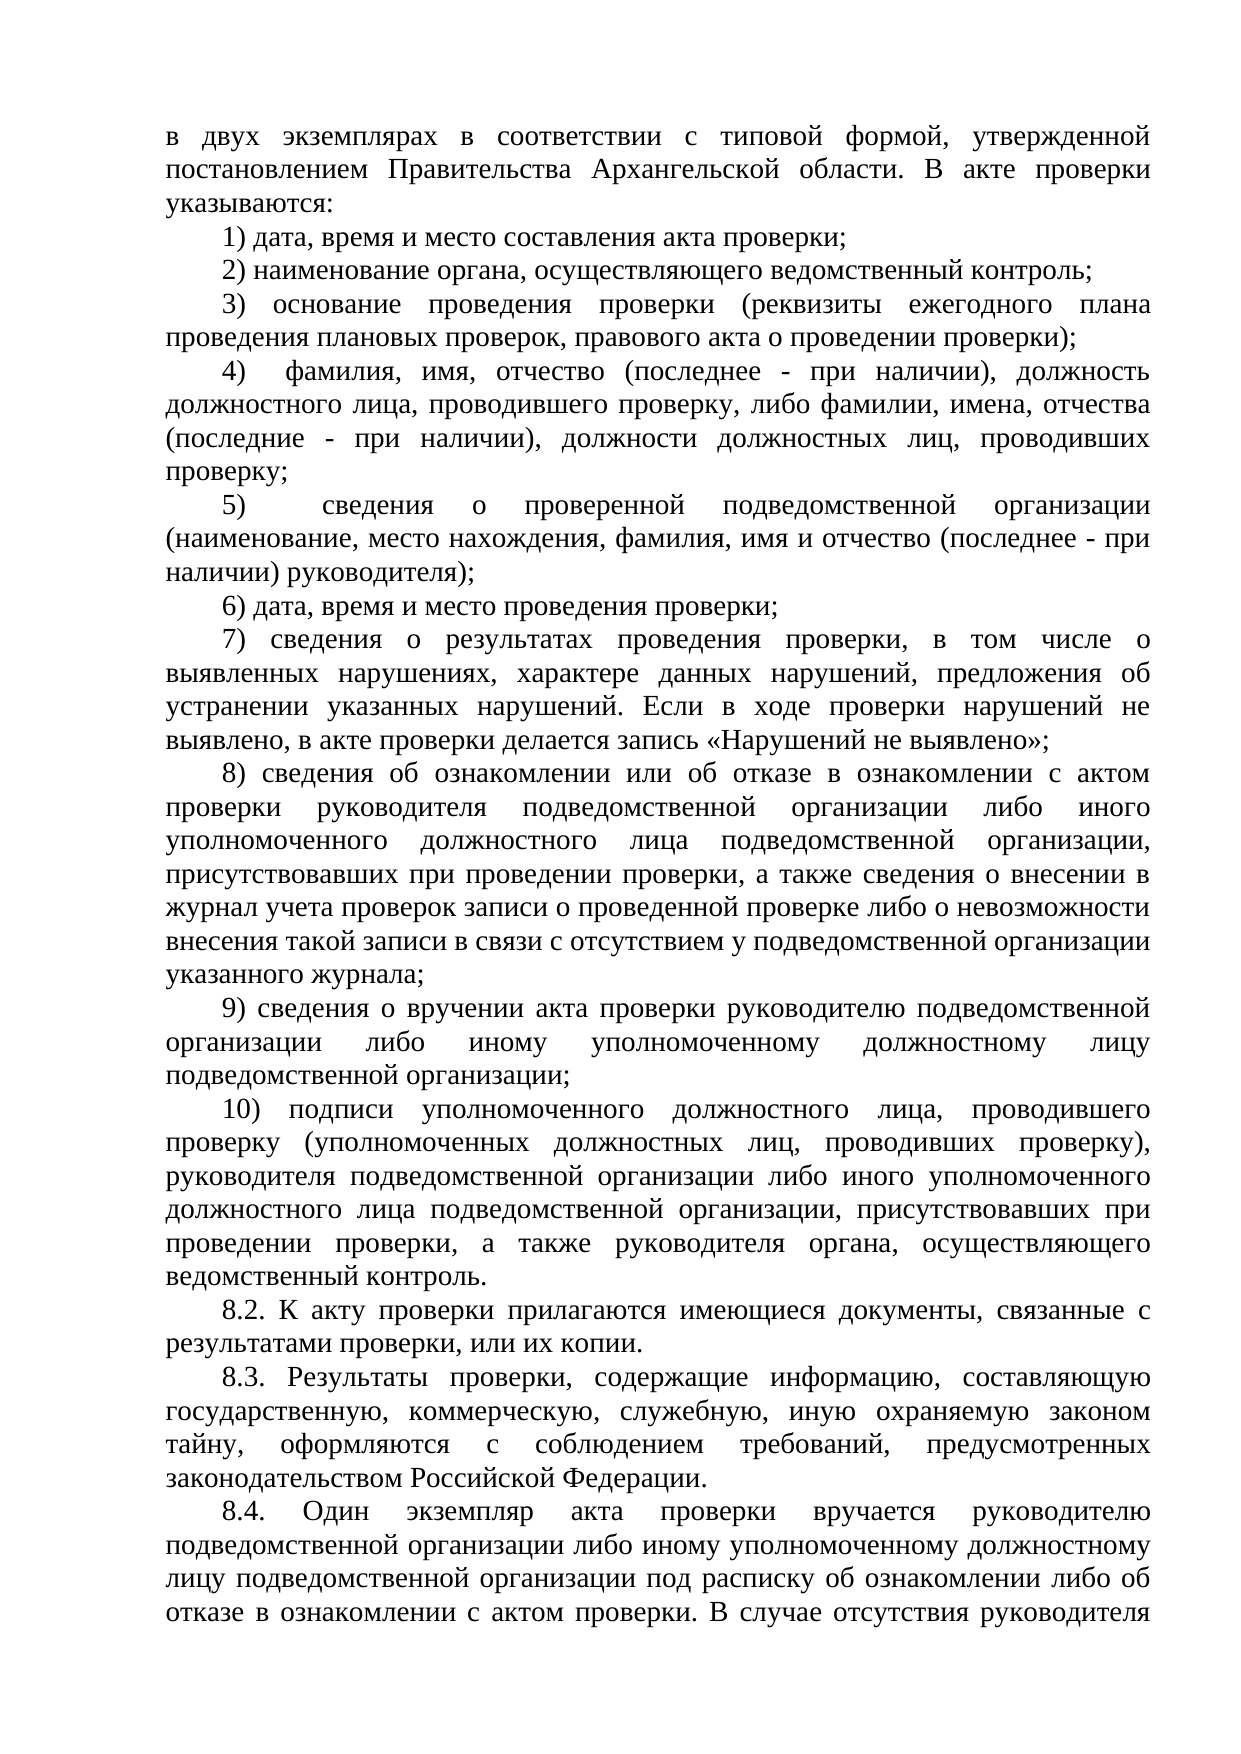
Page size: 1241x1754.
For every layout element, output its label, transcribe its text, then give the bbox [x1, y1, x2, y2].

text 7) сведения о результатах проведения проверки, в том числе о выявленных нарушениях, характере данных нарушений, предложения об устранении указанных нарушений. Если в ходе проверки нарушений не выявлено, в акте проверки делается запись «Нарушений не выявлено»; [165, 621, 1152, 755]
text 8.2. К акту проверки прилагаются имеющиеся документы, связанные с результатами проверки, или их копии. [165, 1292, 1152, 1359]
text 9) сведения о вручении акта проверки руководителю подведомственной организации либо иному уполномоченному должностному лицу подведомственной организации; [165, 990, 1152, 1091]
text 3) основание проведения проверки (реквизиты ежегодного плана проведения плановых проверок, правового акта о проведении проверки); [165, 286, 1152, 353]
text 4) фамилия, имя, отчество (последнее - при наличии), должность должностного лица, проводившего проверку, либо фамилии, имена, отчества (последние - при наличии), должности должностных лиц, проводивших проверку; [165, 353, 1152, 487]
text 5) сведения о проверенной подведомственной организации (наименование, место нахождения, фамилия, имя и отчество (последнее - при наличии) руководителя); [165, 487, 1152, 588]
text 1) дата, время и место составления акта проверки; [165, 219, 1152, 252]
text 10) подписи уполномоченного должностного лица, проводившего проверку (уполномоченных должностных лиц, проводивших проверку), руководителя подведомственной организации либо иного уполномоченного должностного лица подведомственной организации, присутствовавших при проведении проверки, а также руководителя органа, осуществляющего ведомственный контроль. [165, 1091, 1152, 1292]
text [165, 118, 1152, 219]
text 6) дата, время и место проведения проверки; [165, 588, 1152, 621]
text 8) сведения об ознакомлении или об отказе в ознакомлении с актом проверки руководителя подведомственной организации либо иного уполномоченного должностного лица подведомственной организации, присутствовавших при проведении проверки, а также сведения о внесении в журнал учета проверок записи о проведенной проверке либо о невозможности внесения такой записи в связи с отсутствием у подведомственной организации указанного журнала; [165, 755, 1152, 990]
text 2) наименование органа, осуществляющего ведомственный контроль; [165, 252, 1152, 286]
text 8.3. Результаты проверки, содержащие информацию, составляющую государственную, коммерческую, служебную, иную охраняемую законом тайну, оформляются с соблюдением требований, предусмотренных законодательством Российской Федерации. [165, 1359, 1152, 1493]
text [165, 1493, 1152, 1627]
